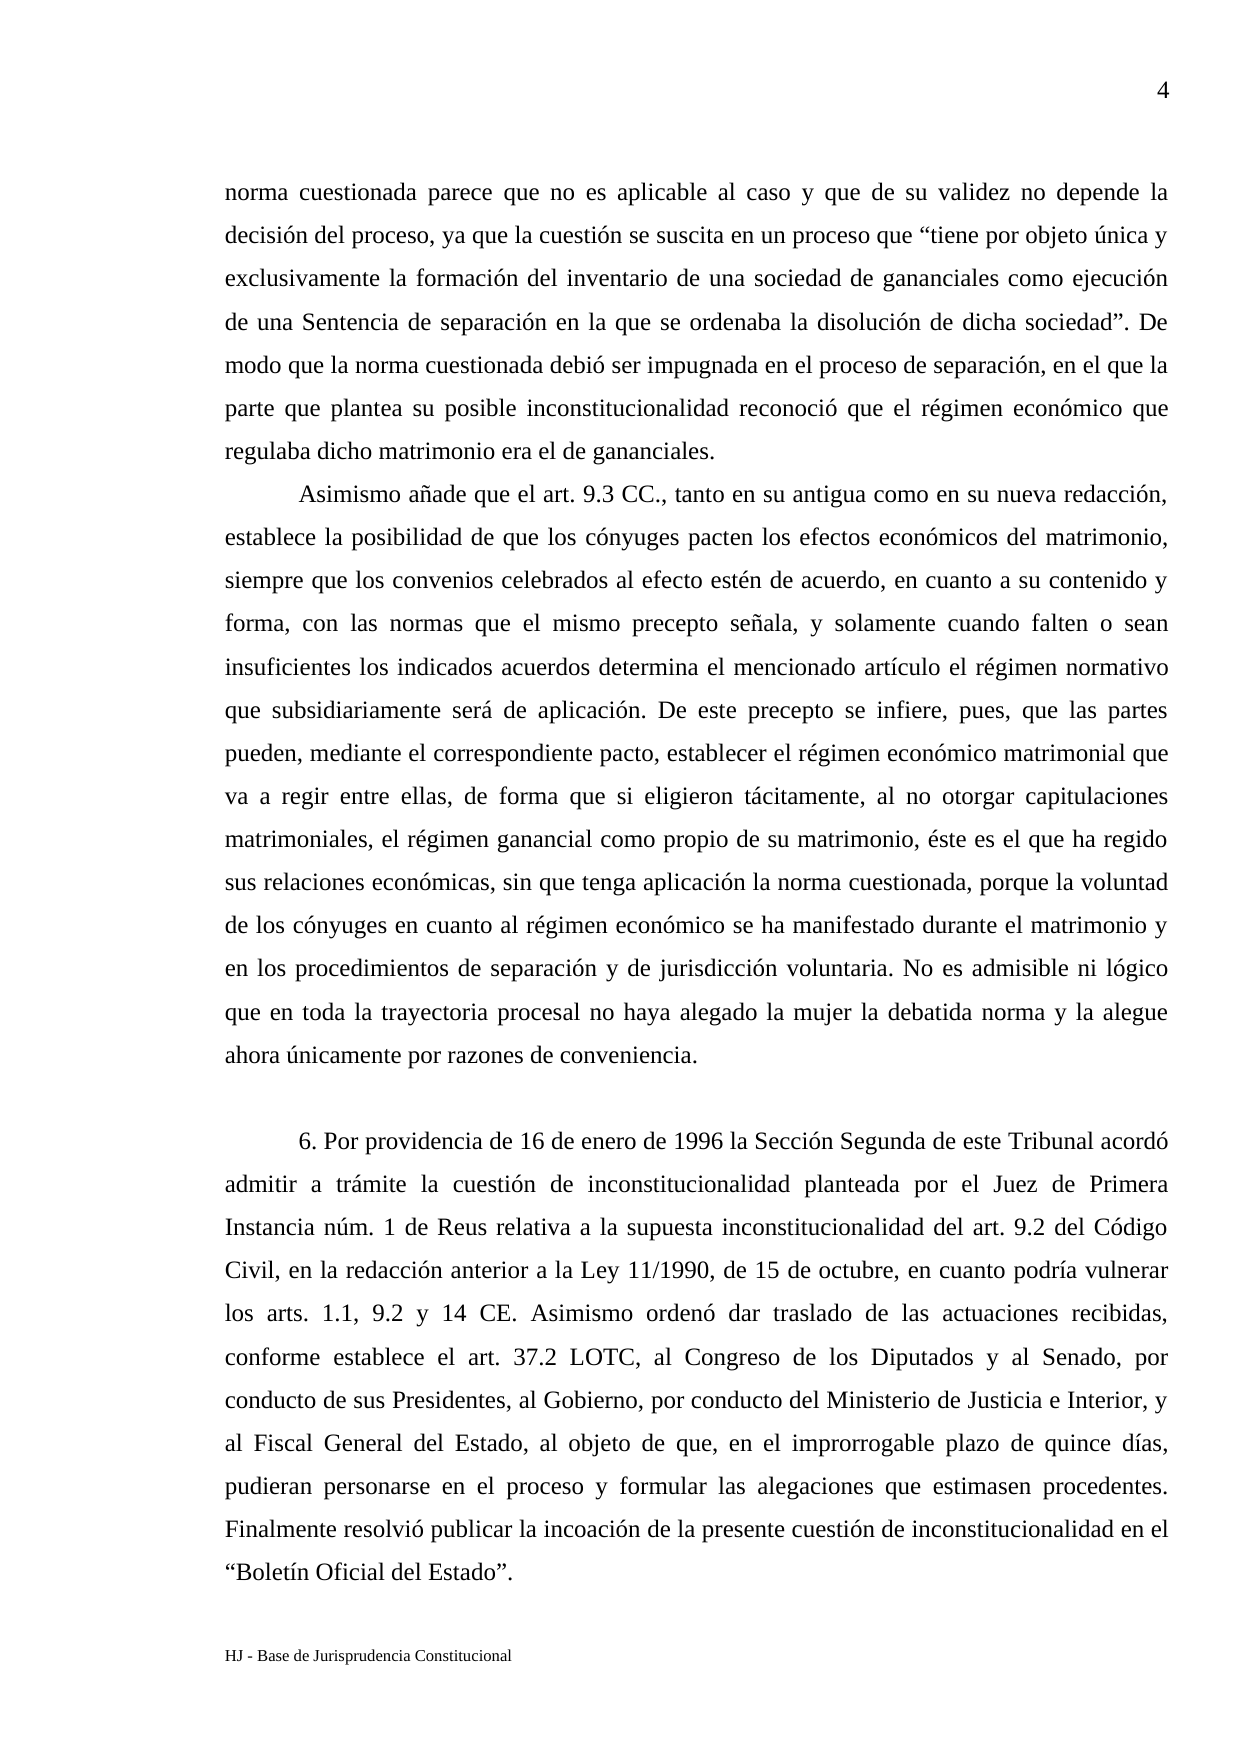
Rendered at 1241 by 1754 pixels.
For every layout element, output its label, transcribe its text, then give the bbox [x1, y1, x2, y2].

text 6. Por providencia de 16 de enero de 1996 la Sección Segunda de este Tribunal acordó admitir a trámite la cuestión de inconstitucionalidad planteada por el Juez de Primera Instancia núm. 1 de Reus relativa a la supuesta inconstitucionalidad del art. 9.2 del Código Civil, en la redacción anterior a la Ley 11/1990, de 15 de octubre, en cuanto podría vulnerar los arts. 1.1, 9.2 y 14 CE. Asimismo ordenó dar traslado de las actuaciones recibidas, conforme establece el art. 37.2 LOTC, al Congreso de los Diputados y al Senado, por conducto de sus Presidentes, al Gobierno, por conducto del Ministerio de Justicia e Interior, y al Fiscal General del Estado, al objeto de que, en el improrrogable plazo de quince días, pudieran personarse en el proceso y formular las alegaciones que estimasen procedentes. Finalmente resolvió publicar la incoación de la presente cuestión de inconstitucionalidad en el “Boletín Oficial del Estado”. [224, 1126, 1169, 1586]
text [224, 177, 1169, 465]
text Asimismo añade que el art. 9.3 CC., tanto en su antigua como en su nueva redacción, establece la posibilidad de que los cónyuges pacten los efectos económicos del matrimonio, siempre que los convenios celebrados al efecto estén de acuerdo, en cuanto a su contenido y forma, con las normas que el mismo precepto señala, y solamente cuando falten o sean insuficientes los indicados acuerdos determina el mencionado artículo el régimen normativo que subsidiariamente será de aplicación. De este precepto se infiere, pues, que las partes pueden, mediante el correspondiente pacto, establecer el régimen económico matrimonial que va a regir entre ellas, de forma que si eligieron tácitamente, al no otorgar capitulaciones matrimoniales, el régimen ganancial como propio de su matrimonio, éste es el que ha regido sus relaciones económicas, sin que tenga aplicación la norma cuestionada, porque la voluntad de los cónyuges en cuanto al régimen económico se ha manifestado durante el matrimonio y en los procedimientos de separación y de jurisdicción voluntaria. No es admisible ni lógico que en toda la trayectoria procesal no haya alegado la mujer la debatida norma y la alegue ahora únicamente por razones de conveniencia. [224, 479, 1169, 1068]
